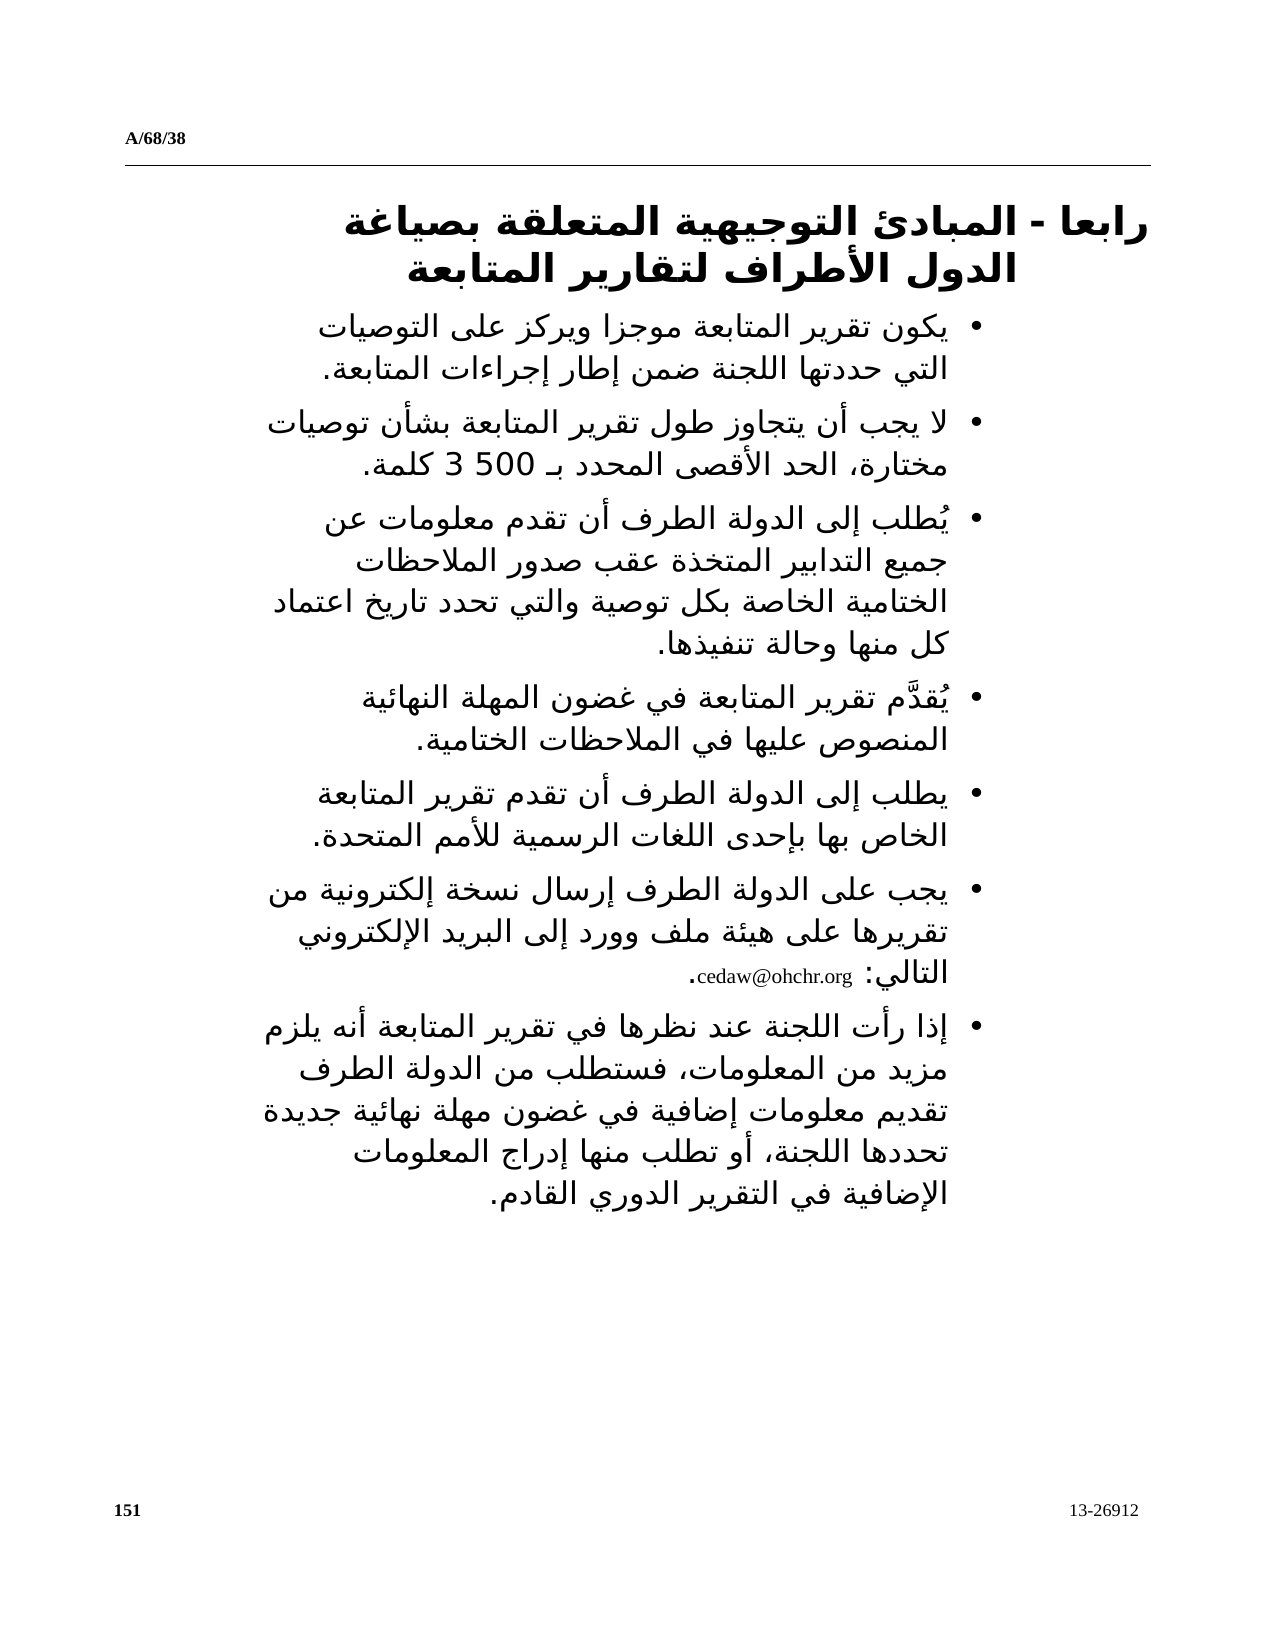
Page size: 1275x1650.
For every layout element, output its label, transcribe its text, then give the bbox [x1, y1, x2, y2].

text • إذا رأت اللجنة عند نظرها في تقرير المتابعة أنه يلزم مزيد من المعلومات، فستطلب من الدولة الطرف تقديم معلومات إضافية في غضون مهلة نهائية جديدة تحددها اللجنة، أو تطلب منها إدراج المعلومات الإضافية في التقرير الدوري القادم. [257, 1004, 1018, 1213]
text رابعا - المبادئ التوجيهية المتعلقة بصياغة الدول الأطراف لتقارير المتابعة [257, 198, 1150, 292]
text • يُطلب إلى الدولة الطرف أن تقدم معلومات عن جميع التدابير المتخذة عقب صدور الملاحظات الختامية الخاصة بكل توصية والتي تحدد تاريخ اعتماد كل منها وحالة تنفيذها. [257, 496, 1018, 663]
text • يجب على الدولة الطرف إرسال نسخة إلكترونية من تقريرها على هيئة ملف وورد إلى البريد الإلكتروني التالي: cedaw@ohchr.org. [257, 867, 1018, 992]
text • يُقدَّم تقرير المتابعة في غضون المهلة النهائية المنصوص عليها في الملاحظات الختامية. [257, 675, 1018, 759]
text • لا يجب أن يتجاوز طول تقرير المتابعة بشأن توصيات مختارة، الحد الأقصى المحدد بـ 500 3 كلمة. [257, 400, 1018, 484]
text • يطلب إلى الدولة الطرف أن تقدم تقرير المتابعة الخاص بها بإحدى اللغات الرسمية للأمم المتحدة. [257, 771, 1018, 854]
text • يكون تقرير المتابعة موجزا ويركز على التوصيات التي حددتها اللجنة ضمن إطار إجراءات المتابعة. [257, 304, 1018, 388]
